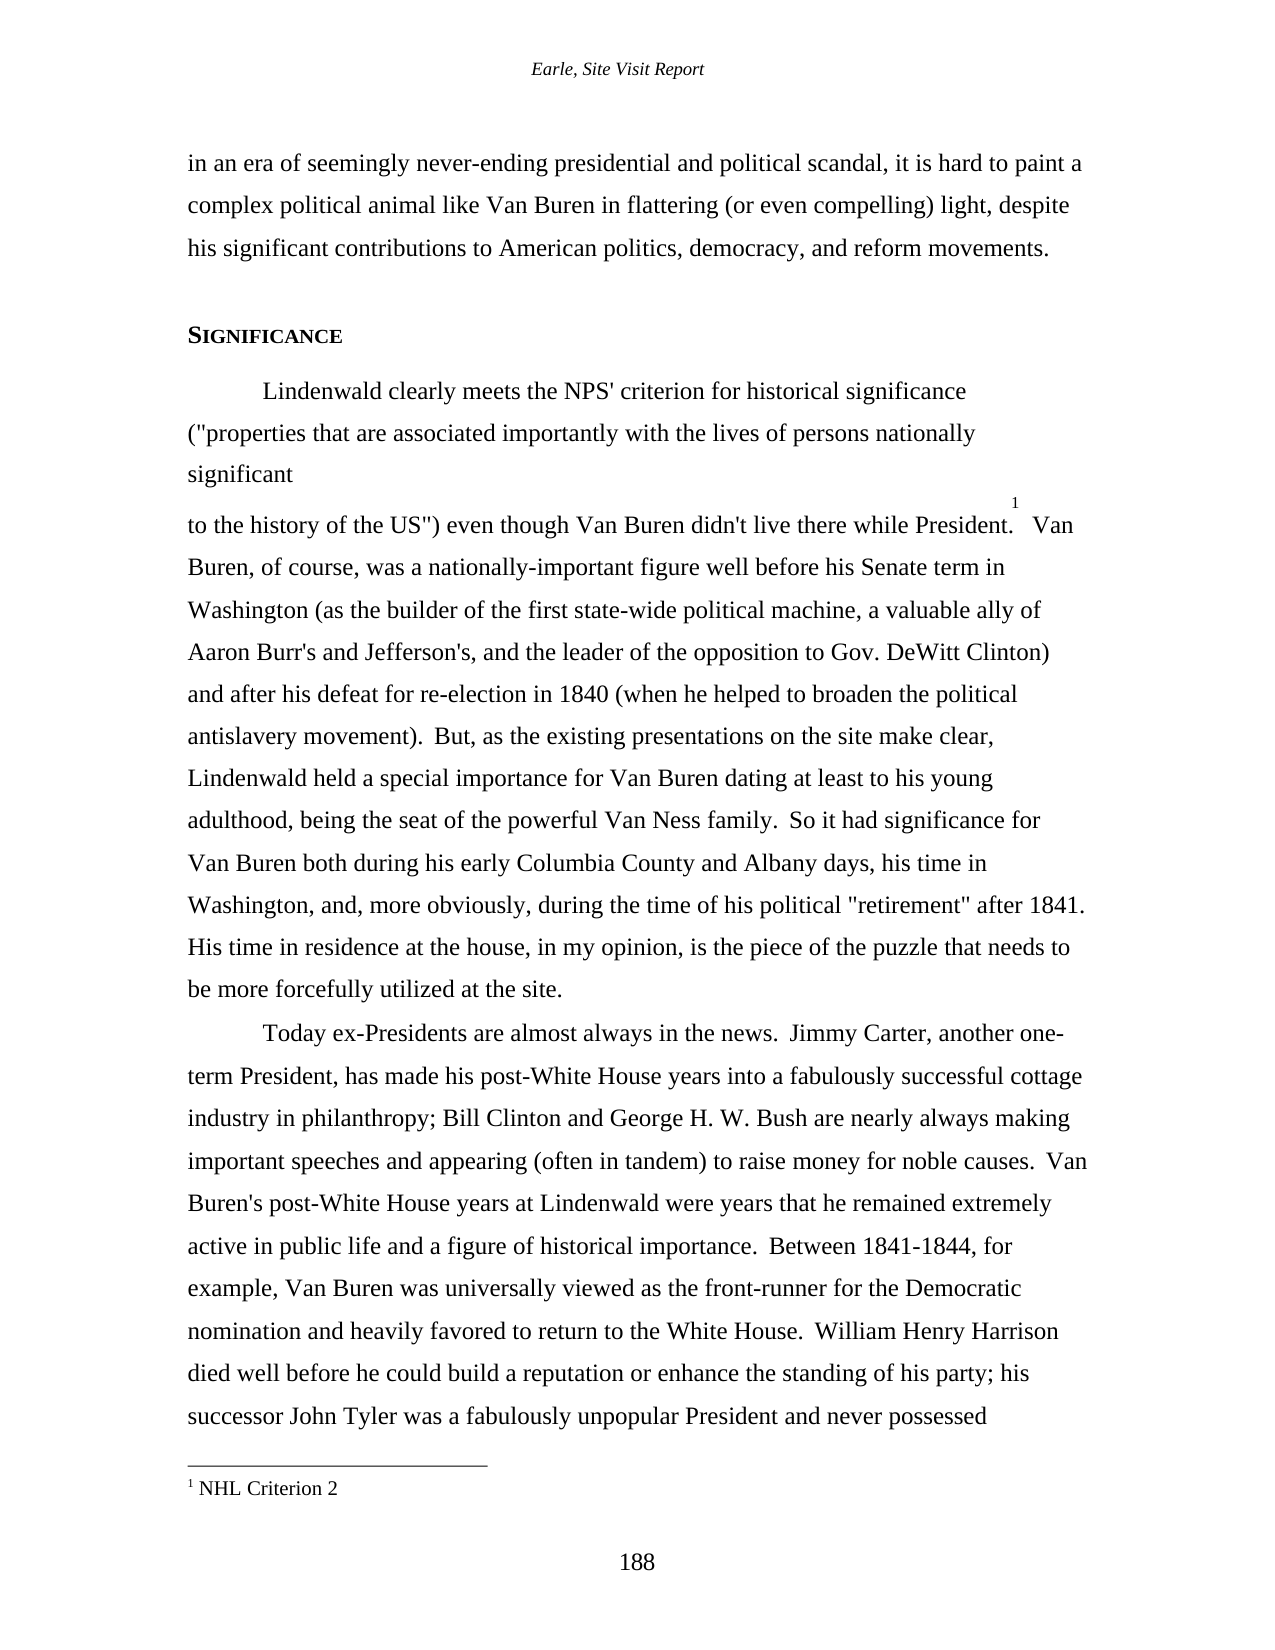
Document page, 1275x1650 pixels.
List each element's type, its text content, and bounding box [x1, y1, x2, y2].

text Washington (as the builder of the first state-wide political machine, a valuable ally of Aaron Burr's and Jefferson's, and the leader of the opposition to Gov. DeWitt Clinton) and after his defeat for re-election in 1840 (when he helped to broaden the political antislavery movement). But, as the existing presentations on the site make clear, Lindenwald held a special importance for Van Buren dating at least to his young adulthood, being the seat of the powerful Van Ness family. So it had significance for Van Buren both during his early Columbia County and Albany days, his time in Washington, and, more obviously, during the time of his political "retirement" after 1841. His time in residence at the house, in my opinion, is the piece of the puzzle that needs to be more forcefully utilized at the site. [187, 595, 1086, 1003]
text to the history of the US") even though Van Buren didn't live there while President. Van Buren, of course, was a nationally-important figure well before his Senate term in [187, 510, 1088, 581]
text 1 NHL Criterion 2 [187, 1476, 1100, 1500]
text in an era of seemingly never-ending presidential and political scandal, it is hard to paint a complex political animal like Van Buren in flattering (or even compelling) light, despite his significant contributions to American politics, democracy, and reform movements. [187, 148, 1084, 262]
subtitle Significance [187, 320, 1100, 348]
text Lindenwald clearly meets the NPS' criterion for historical significance ("properties that are associated importantly with the lives of persons nationally significant [187, 376, 1083, 488]
text Today ex-Presidents are almost always in the news. Jimmy Carter, another one- term President, has made his post-White House years into a fabulously successful cottage industry in philanthropy; Bill Clinton and George H. W. Bush are nearly always making important speeches and appearing (often in tandem) to raise money for noble causes. Van Buren's post-White House years at Lindenwald were years that he remained extremely active in public life and a figure of historical importance. Between 1841-1844, for example, Van Buren was universally viewed as the front-runner for the Democratic nomination and heavily favored to return to the White House. William Henry Harrison died well before he could build a reputation or enhance the standing of his party; his successor John Tyler was a fabulously unpopular President and never possessed [187, 1018, 1087, 1429]
